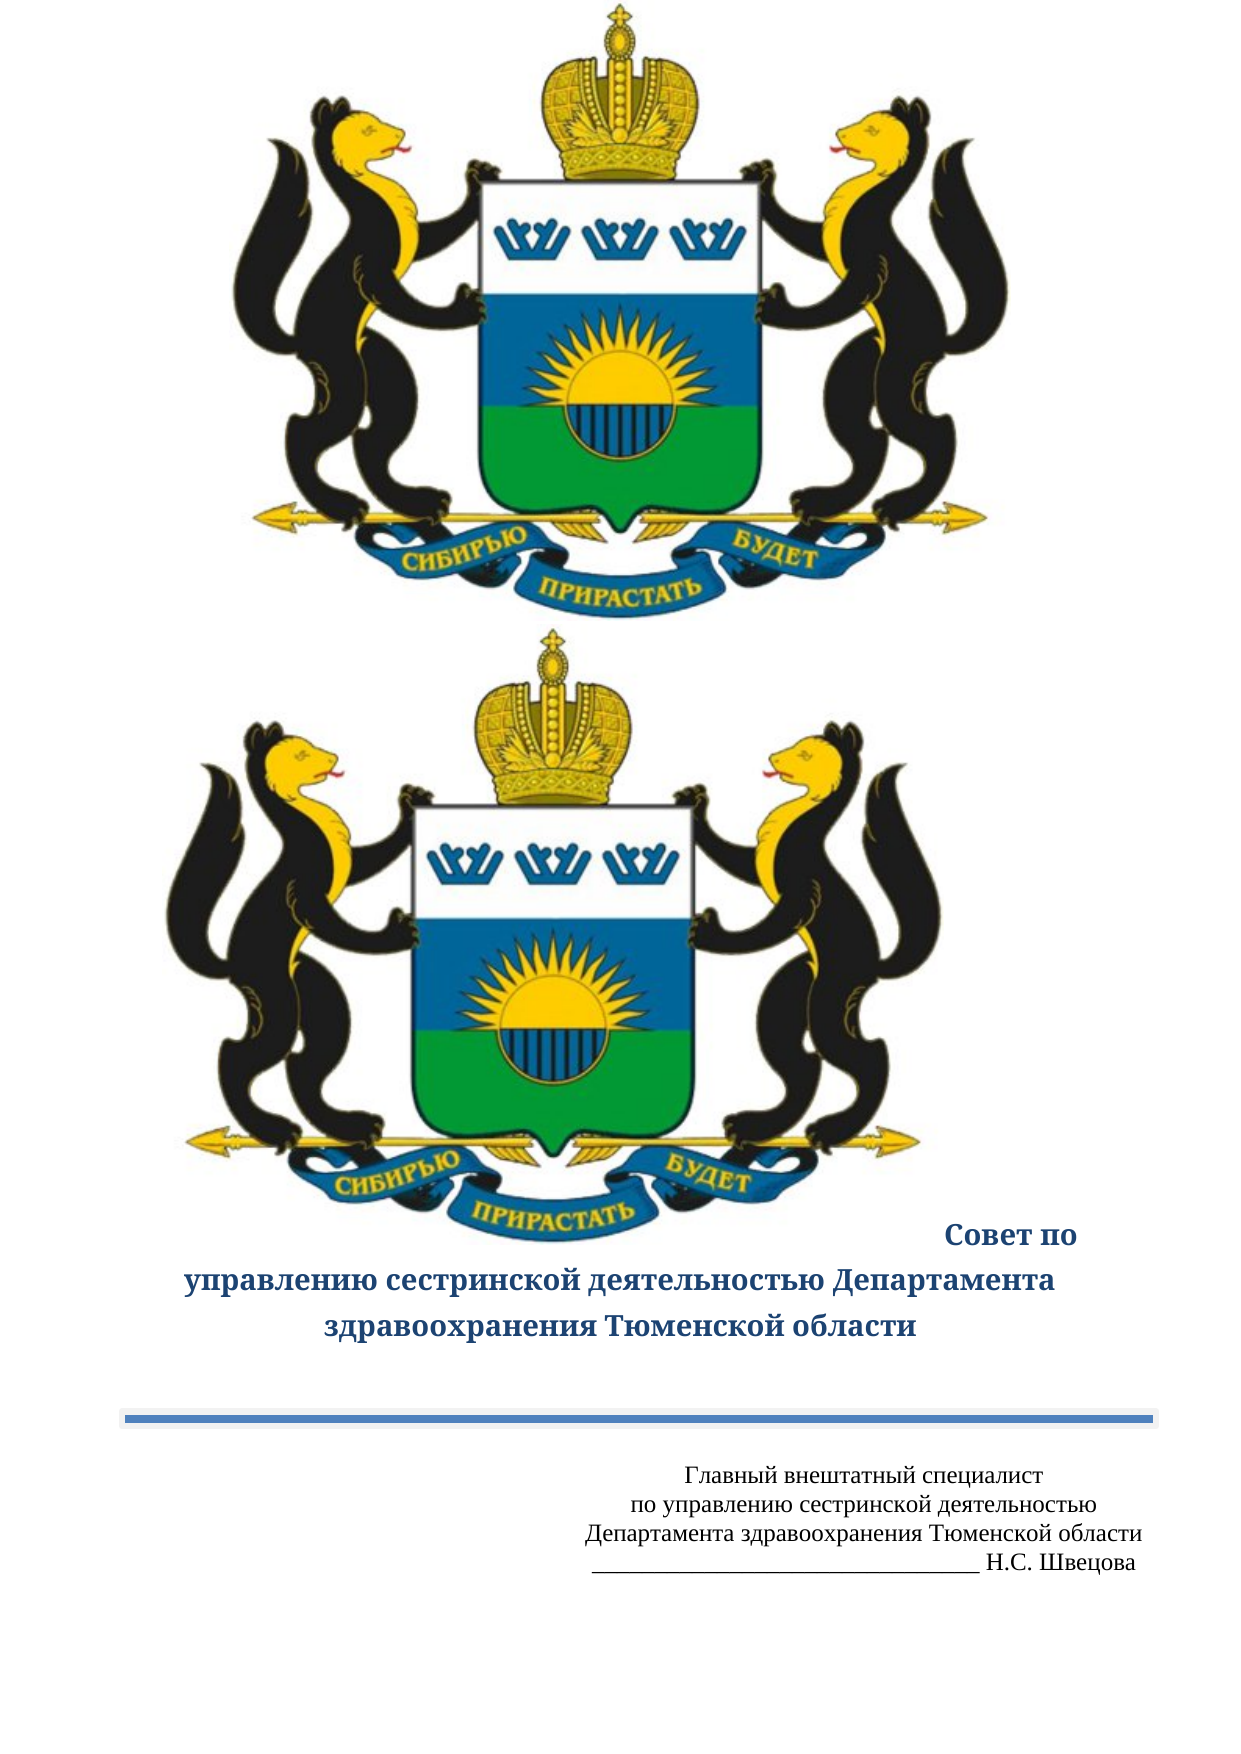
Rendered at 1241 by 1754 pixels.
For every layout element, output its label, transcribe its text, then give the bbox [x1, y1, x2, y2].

picture [229, 0, 1011, 621]
picture [162, 624, 944, 1245]
table_header Главный внештатный специалист по управлению сестринской деятельностью Департамента здравоохранения Тюменской области _______________________________ Н.С. Швецова [546, 1461, 1181, 1576]
